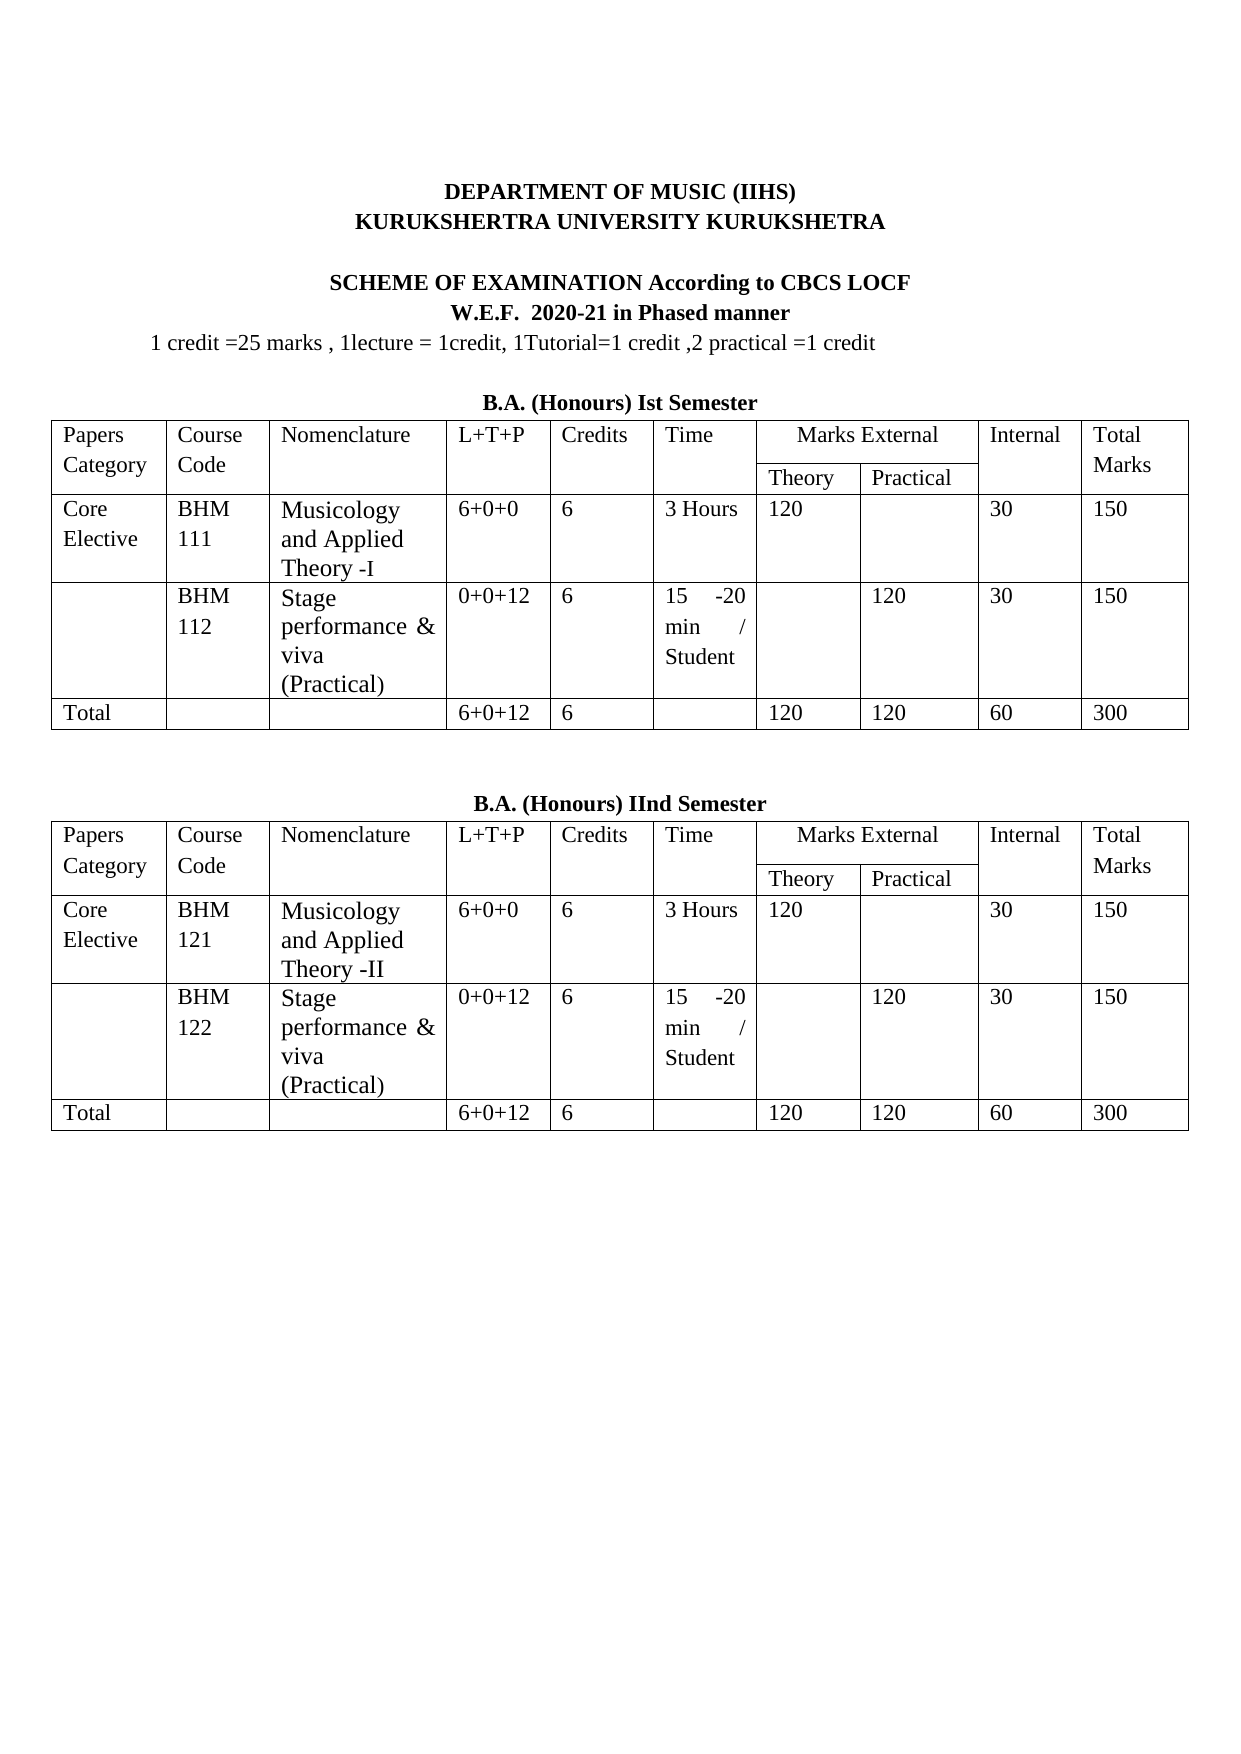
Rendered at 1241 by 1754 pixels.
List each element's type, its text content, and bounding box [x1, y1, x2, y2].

table_cell 30 [979, 896, 1081, 982]
table_cell 150 [1082, 583, 1188, 698]
table_header Nomenclature [270, 822, 446, 895]
table_cell 30 [979, 984, 1081, 1098]
table_cell 120 [757, 896, 860, 982]
table_cell 60 [979, 699, 1081, 729]
table_header Time [654, 421, 756, 494]
table_cell Total [52, 1100, 166, 1130]
table_cell 3 Hours [654, 896, 756, 982]
table_cell 6+0+0 [447, 896, 550, 982]
table_cell Core Elective [52, 896, 166, 982]
table_cell 120 [861, 984, 978, 1098]
table_cell Practical [861, 464, 978, 494]
table_cell 120 [757, 495, 860, 582]
text SCHEME OF EXAMINATION According to CBCS LOCF [150, 269, 1090, 295]
table_cell [52, 583, 166, 698]
table_cell Core Elective [52, 495, 166, 582]
table_cell 6 [551, 699, 653, 729]
table_header Internal [979, 421, 1081, 494]
table_header Time [654, 822, 756, 895]
text W.E.F. 2020-21 in Phased manner [150, 299, 1090, 325]
table_cell 120 [757, 699, 860, 729]
table_header Papers Category [52, 822, 166, 895]
table_header Nomenclature [270, 421, 446, 494]
table_cell 300 [1082, 1100, 1188, 1130]
table_cell BHM 121 [167, 896, 269, 982]
table_header Papers Category [52, 421, 166, 494]
table_cell 150 [1082, 984, 1188, 1098]
table_cell [757, 984, 860, 1098]
table_cell Theory [757, 464, 860, 494]
table_cell Musicology and Applied Theory -I [270, 495, 446, 582]
table_header Course Code [167, 421, 269, 494]
table_header Marks External [757, 822, 978, 864]
table_header Course Code [167, 822, 269, 895]
text B.A. (Honours) IInd Semester [150, 790, 1090, 817]
table_cell [167, 1100, 269, 1130]
table_header Marks External [757, 421, 978, 463]
table_cell 0+0+12 [447, 984, 550, 1098]
table_cell 120 [861, 1100, 978, 1130]
table_cell 120 [861, 699, 978, 729]
table_cell BHM 122 [167, 984, 269, 1098]
table_cell 6 [551, 495, 653, 582]
table_cell 15 -20 min / Student [654, 583, 756, 698]
table_cell 30 [979, 583, 1081, 698]
text KURUKSHERTRA UNIVERSITY KURUKSHETRA [150, 208, 1090, 234]
table_header Total Marks [1082, 822, 1188, 895]
table_cell 6 [551, 984, 653, 1098]
table_cell [654, 699, 756, 729]
table_cell 150 [1082, 495, 1188, 582]
table_cell [270, 1100, 446, 1130]
text B.A. (Honours) Ist Semester [150, 389, 1090, 416]
text DEPARTMENT OF MUSIC (IIHS) [150, 178, 1090, 204]
text 1 credit =25 marks , 1lecture = 1credit, 1Tutorial=1 credit ,2 practical =1 credit [150, 329, 1090, 355]
table_header L+T+P [447, 421, 550, 494]
table_cell 6 [551, 583, 653, 698]
table_cell Stage performance & viva (Practical) [270, 583, 446, 698]
table_header Credits [551, 822, 653, 895]
table_cell 150 [1082, 896, 1188, 982]
table_cell 60 [979, 1100, 1081, 1130]
table_header L+T+P [447, 822, 550, 895]
table_cell 6+0+12 [447, 1100, 550, 1130]
table_cell Musicology and Applied Theory -II [270, 896, 446, 982]
table_cell BHM 112 [167, 583, 269, 698]
table_cell 15 -20 min / Student [654, 984, 756, 1098]
table_header Total Marks [1082, 421, 1188, 494]
table_cell [861, 896, 978, 982]
table_cell [654, 1100, 756, 1130]
table_cell Total [52, 699, 166, 729]
table_cell Stage performance & viva (Practical) [270, 984, 446, 1098]
table_header Credits [551, 421, 653, 494]
table_header Internal [979, 822, 1081, 895]
table_cell BHM 111 [167, 495, 269, 582]
table_cell [52, 984, 166, 1098]
table_cell [270, 699, 446, 729]
table_cell 300 [1082, 699, 1188, 729]
table_cell [861, 495, 978, 582]
table_cell 30 [979, 495, 1081, 582]
table_cell 120 [861, 583, 978, 698]
table_cell Theory [757, 865, 860, 895]
table_cell 3 Hours [654, 495, 756, 582]
table_cell 6 [551, 896, 653, 982]
table_cell 120 [757, 1100, 860, 1130]
table_cell 0+0+12 [447, 583, 550, 698]
table_cell 6+0+0 [447, 495, 550, 582]
table_cell 6+0+12 [447, 699, 550, 729]
table_cell [167, 699, 269, 729]
table_cell [757, 583, 860, 698]
table_cell 6 [551, 1100, 653, 1130]
table_cell Practical [861, 865, 978, 895]
